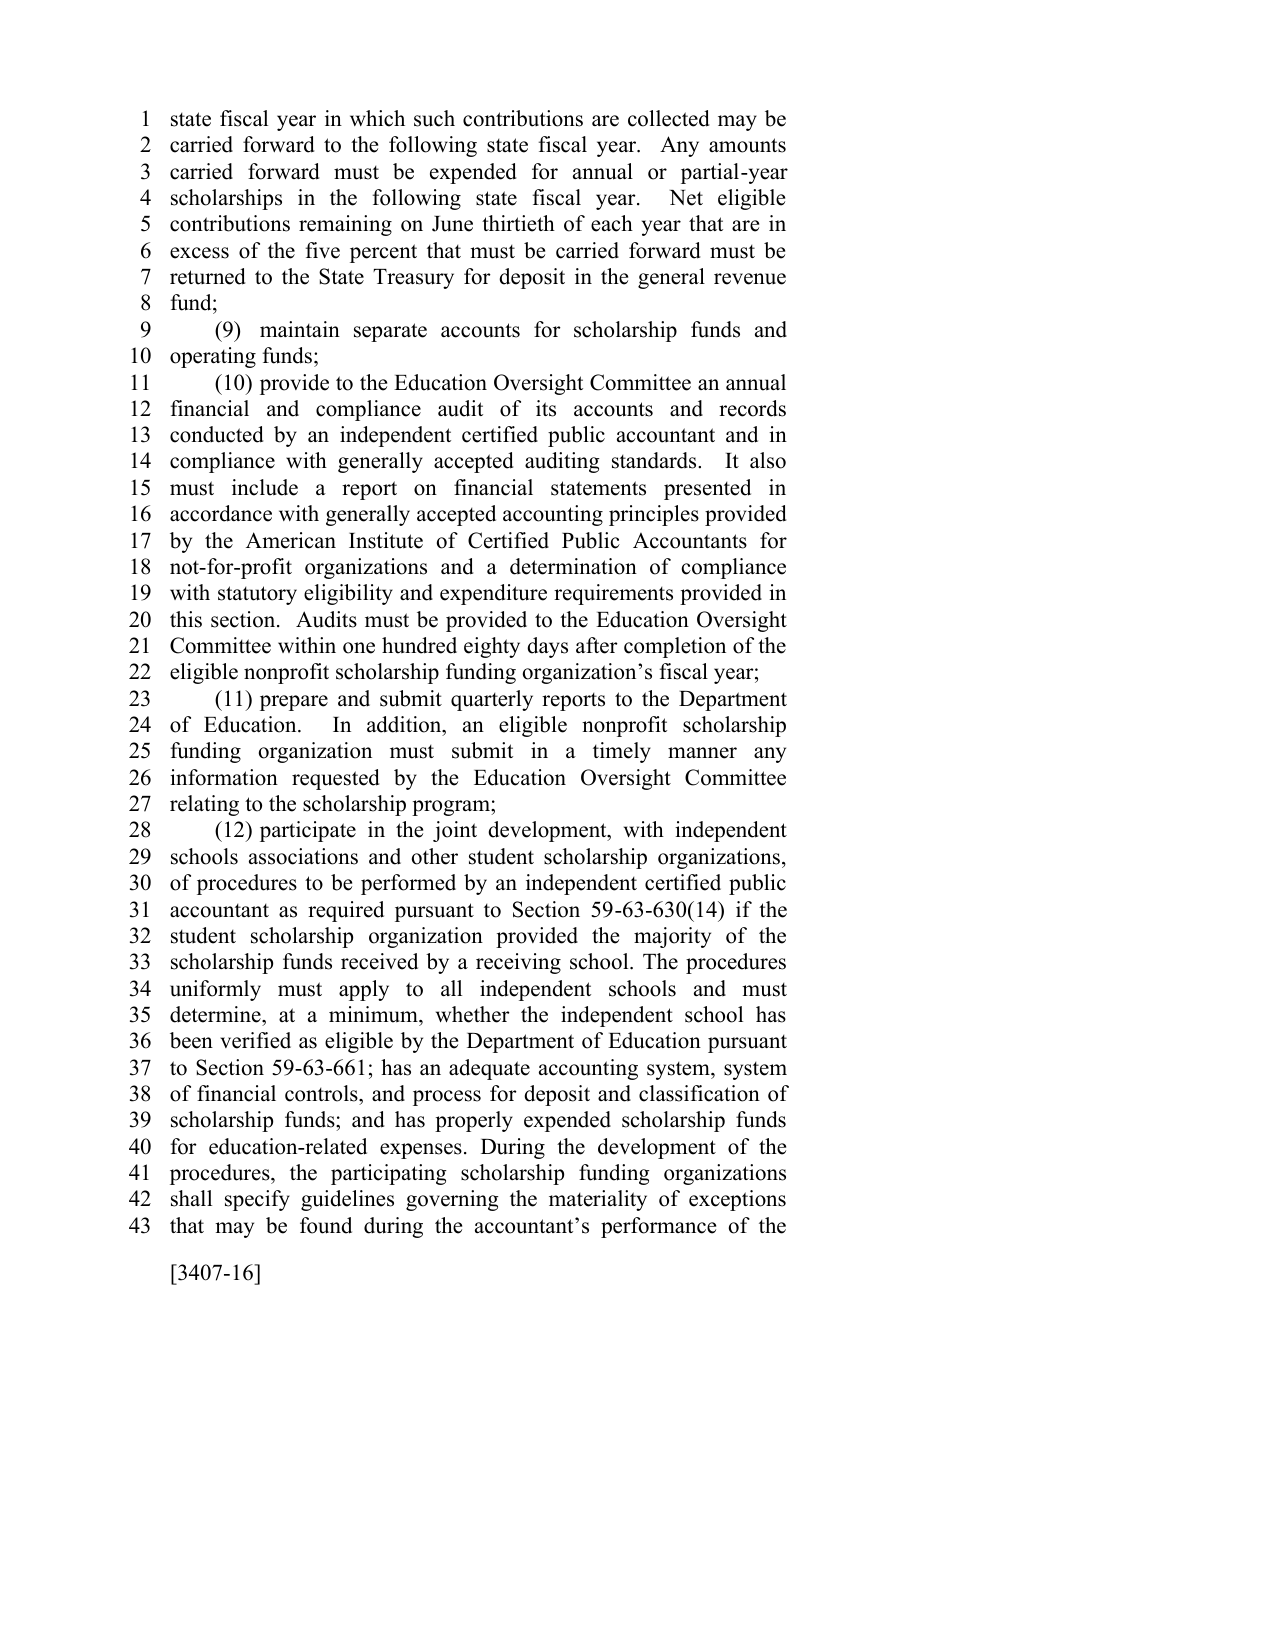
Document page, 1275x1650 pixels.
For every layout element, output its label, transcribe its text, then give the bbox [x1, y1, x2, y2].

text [169, 105, 787, 316]
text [169, 817, 787, 1238]
text (9) maintain separate accounts for scholarship funds and operating funds; [169, 316, 787, 368]
text (11) prepare and submit quarterly reports to the Department of Education. In addition, an eligible nonprofit scholarship funding organization must submit in a timely manner any information requested by the Education Oversight Committee relating to the scholarship program; [169, 685, 787, 817]
text (10) provide to the Education Oversight Committee an annual financial and compliance audit of its accounts and records conducted by an independent certified public accountant and in compliance with generally accepted auditing standards. It also must include a report on financial statements presented in accordance with generally accepted accounting principles provided by the American Institute of Certified Public Accountants for not-for-profit organizations and a determination of compliance with statutory eligibility and expenditure requirements provided in this section. Audits must be provided to the Education Oversight Committee within one hundred eighty days after completion of the eligible nonprofit scholarship funding organization’s fiscal year; [169, 368, 787, 685]
